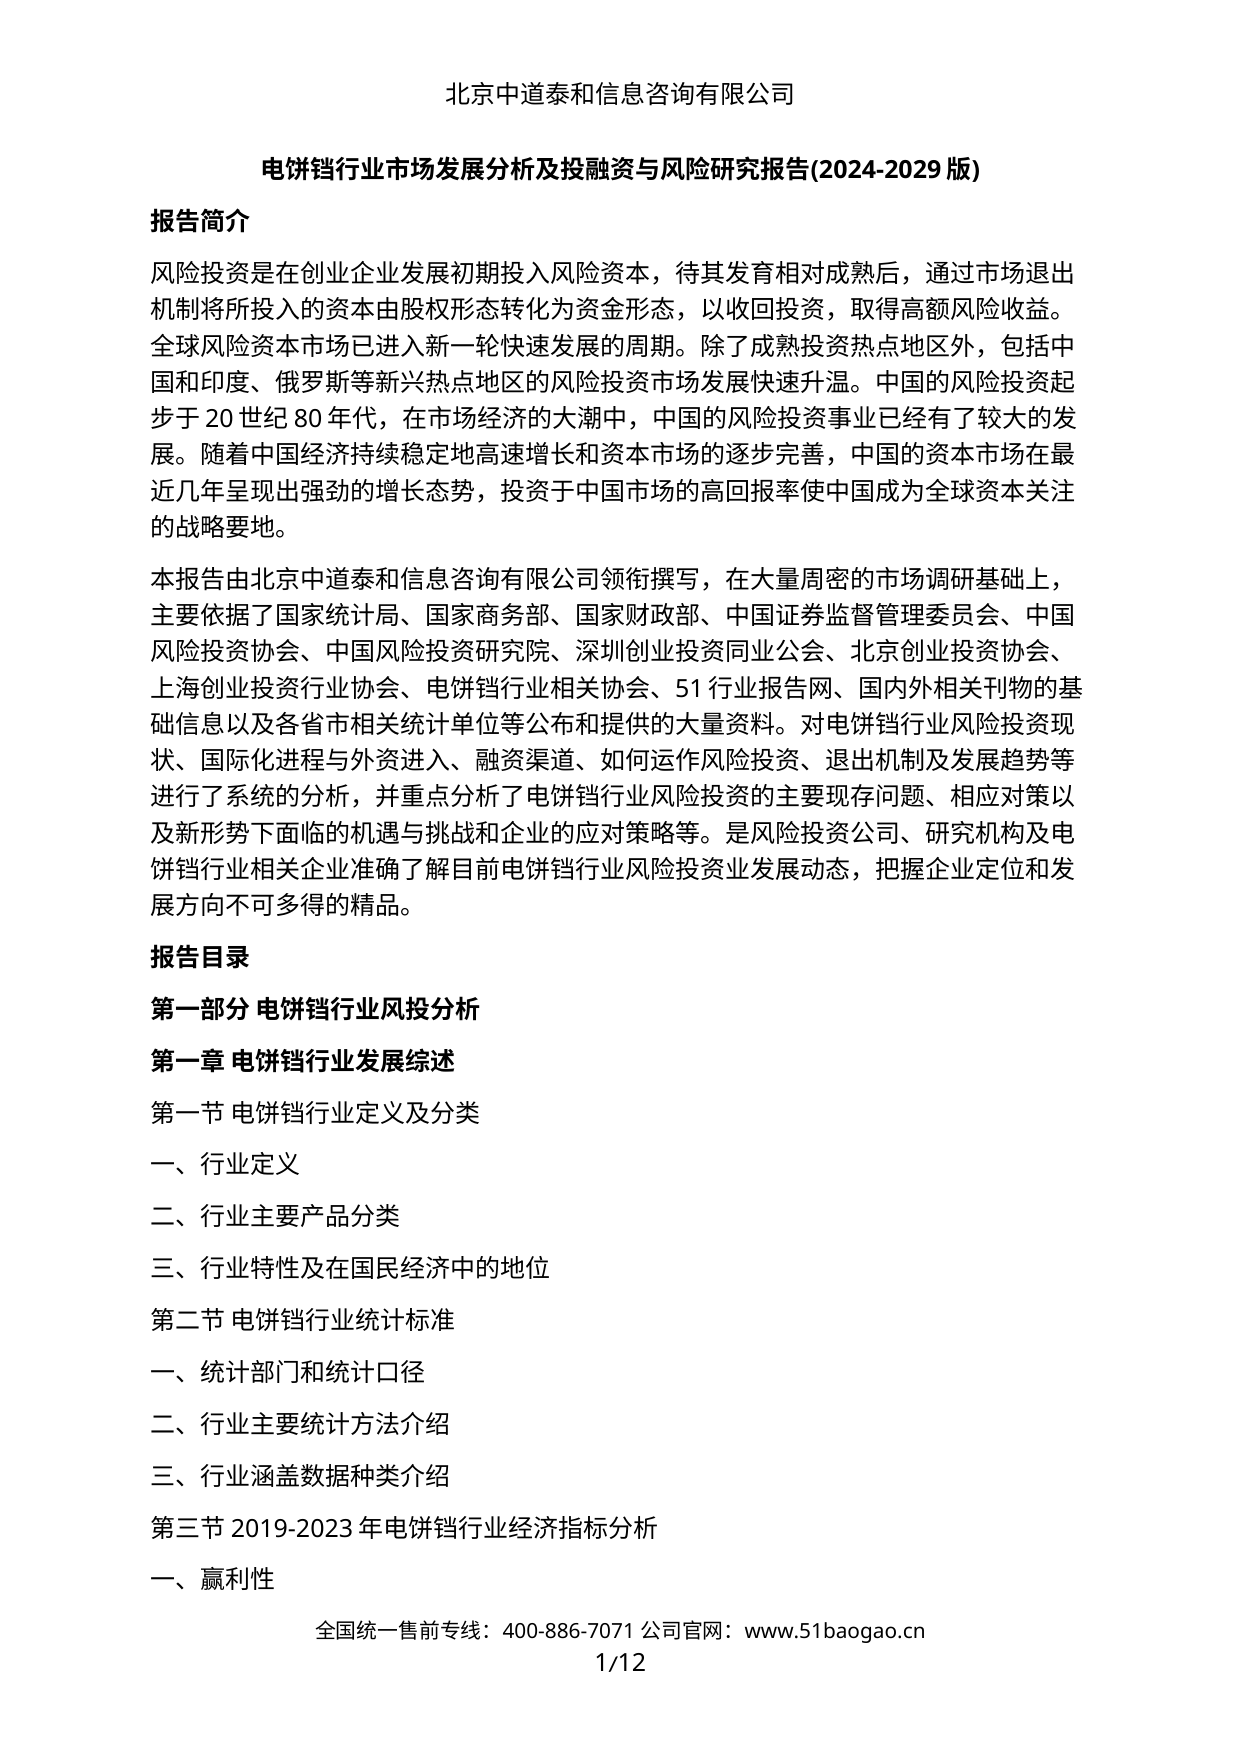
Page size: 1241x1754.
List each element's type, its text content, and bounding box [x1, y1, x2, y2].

text 二、行业主要统计方法介绍 [150, 1404, 1090, 1441]
text 二、行业主要产品分类 [150, 1197, 1090, 1233]
text 本报告由北京中道泰和信息咨询有限公司领衔撰写，在大量周密的市场调研基础上，主要依据了国家统计局、国家商务部、国家财政部、中国证券监督管理委员会、中国风险投资协会、中国风险投资研究院、深圳创业投资同业公会、北京创业投资协会、上海创业投资行业协会、电饼铛行业相关协会、51行业报告网、国内外相关刊物的基础信息以及各省市相关统计单位等公布和提供的大量资料。对电饼铛行业风险投资现状、国际化进程与外资进入、融资渠道、如何运作风险投资、退出机制及发展趋势等进行了系统的分析，并重点分析了电饼铛行业风险投资的主要现存问题、相应对策以及新形势下面临的机遇与挑战和企业的应对策略等。是风险投资公司、研究机构及电饼铛行业相关企业准确了解目前电饼铛行业风险投资业发展动态，把握企业定位和发展方向不可多得的精品。 [150, 559, 1090, 922]
text 电饼铛行业市场发展分析及投融资与风险研究报告(2024-2029版) [150, 150, 1090, 186]
text 第二节 电饼铛行业统计标准 [150, 1301, 1090, 1337]
text 风险投资是在创业企业发展初期投入风险资本，待其发育相对成熟后，通过市场退出机制将所投入的资本由股权形态转化为资金形态，以收回投资，取得高额风险收益。全球风险资本市场已进入新一轮快速发展的周期。除了成熟投资热点地区外，包括中国和印度、俄罗斯等新兴热点地区的风险投资市场发展快速升温。中国的风险投资起步于20世纪80年代，在市场经济的大潮中，中国的风险投资事业已经有了较大的发展。随着中国经济持续稳定地高速增长和资本市场的逐步完善，中国的资本市场在最近几年呈现出强劲的增长态势，投资于中国市场的高回报率使中国成为全球资本关注的战略要地。 [150, 254, 1090, 544]
text 一、赢利性 [150, 1560, 1090, 1596]
text 报告目录 [150, 937, 1090, 974]
text 一、统计部门和统计口径 [150, 1352, 1090, 1389]
text 第三节 2019-2023年电饼铛行业经济指标分析 [150, 1508, 1090, 1544]
text 一、行业定义 [150, 1145, 1090, 1181]
text 三、行业特性及在国民经济中的地位 [150, 1249, 1090, 1285]
text 三、行业涵盖数据种类介绍 [150, 1456, 1090, 1492]
text 第一章 电饼铛行业发展综述 [150, 1041, 1090, 1077]
text 第一部分 电饼铛行业风投分析 [150, 989, 1090, 1026]
text 第一节 电饼铛行业定义及分类 [150, 1093, 1090, 1129]
text 报告简介 [150, 202, 1090, 238]
